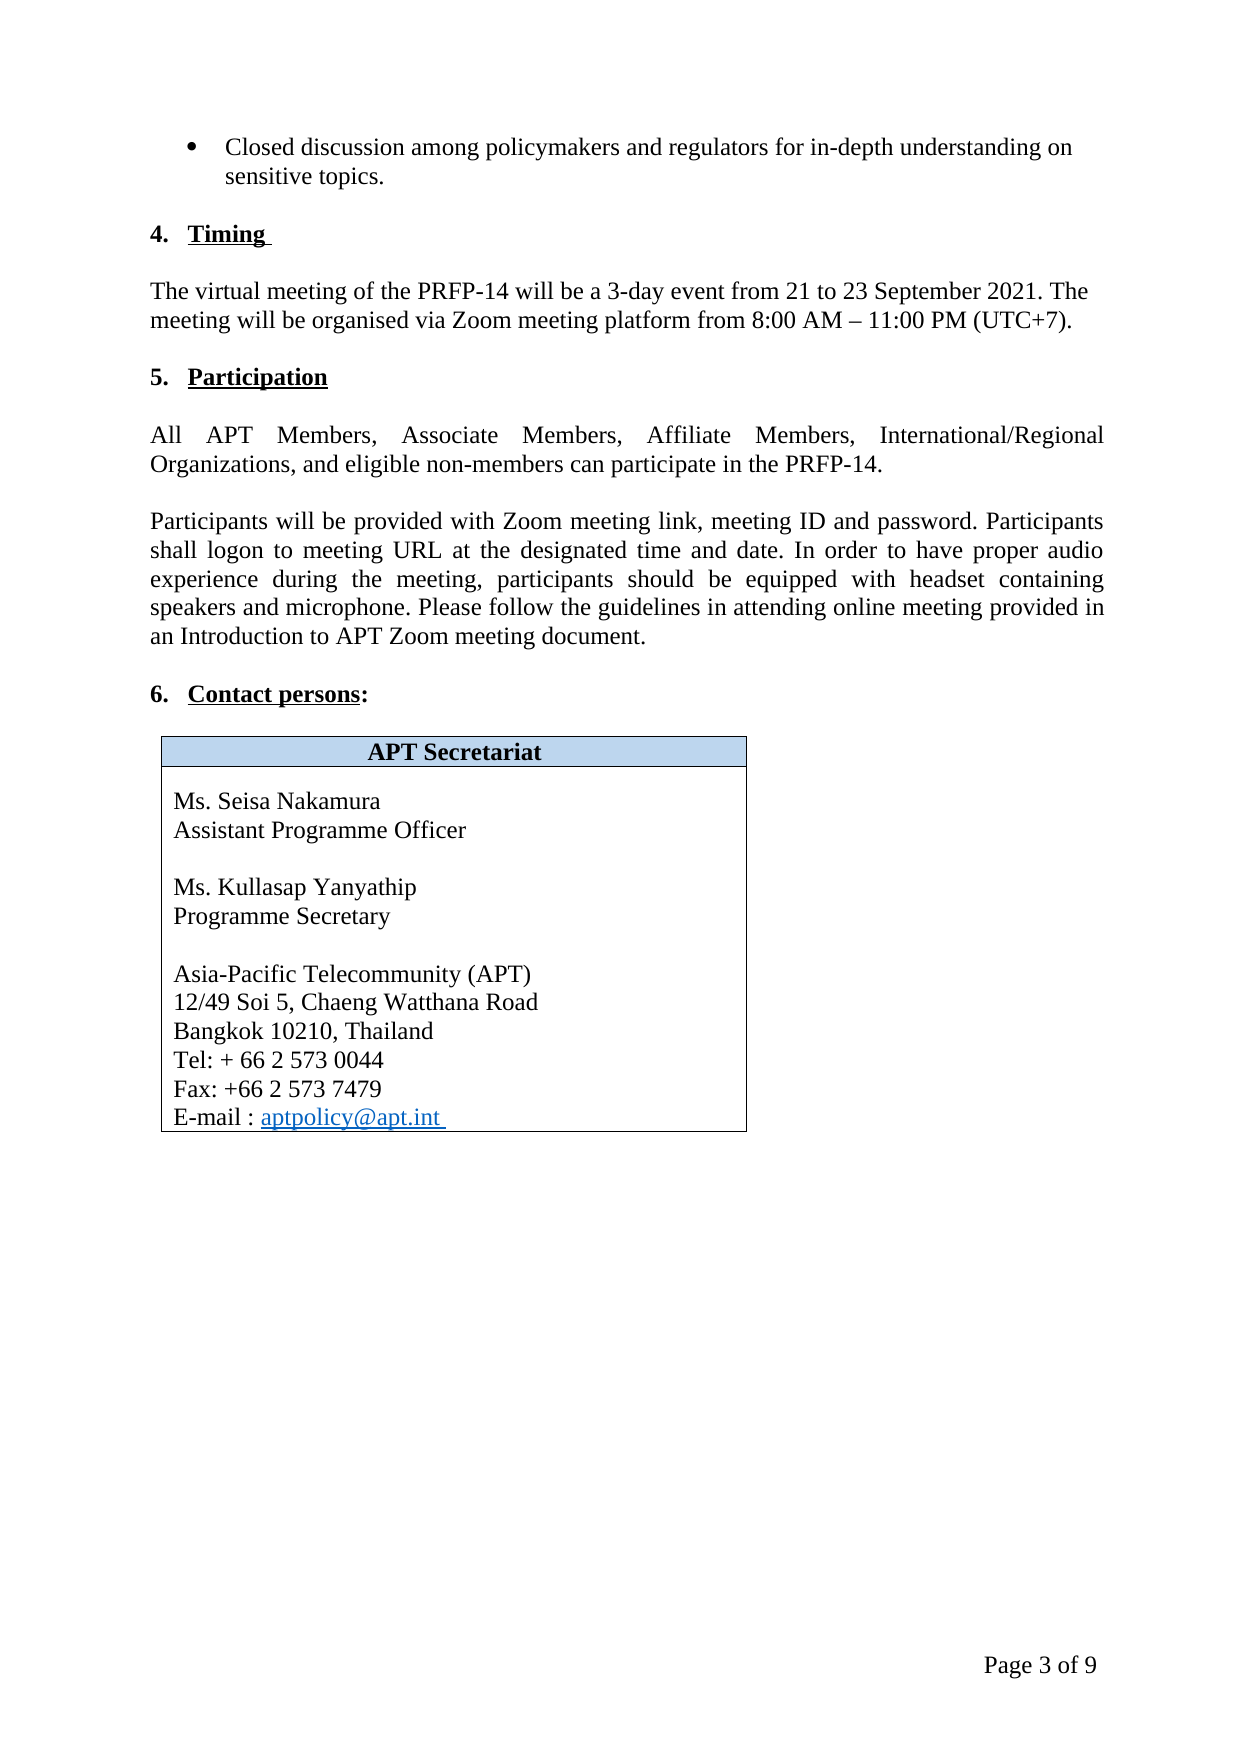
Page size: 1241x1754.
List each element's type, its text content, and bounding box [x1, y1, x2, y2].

list Timing [150, 219, 1105, 247]
list Closed discussion among policymakers and regulators for in-depth understanding on sensitive topics. [187, 132, 1105, 190]
table_header APT Secretariat [162, 737, 746, 766]
list Contact persons: [150, 679, 1105, 707]
list Participation [150, 362, 1105, 391]
text The virtual meeting of the PRFP-14 will be a 3-day event from 21 to 23 September 2021. The meeting will be organised via Zoom meeting platform from 8:00 AM – 11:00 PM (UTC+7). [150, 276, 1105, 334]
text All APT Members, Associate Members, Affiliate Members, International/Regional Organizations, and eligible non-members can participate in the PRFP-14. [150, 420, 1105, 477]
table_cell Ms. Seisa Nakamura Assistant Programme Officer Ms. Kullasap Yanyathip Programme Secretary Asia-Pacific Telecommunity (APT) 12/49 Soi 5, Chaeng Watthana Road Bangkok 10210, Thailand Tel: + 66 2 573 0044 Fax: +66 2 573 7479 E-mail : aptpolicy@apt.int [162, 767, 746, 1131]
text Participants will be provided with Zoom meeting link, meeting ID and password. Participants shall logon to meeting URL at the designated time and date. In order to have proper audio experience during the meeting, participants should be equipped with headset containing speakers and microphone. Please follow the guidelines in attending online meeting provided in an Introduction to APT Zoom meeting document. [150, 506, 1105, 650]
